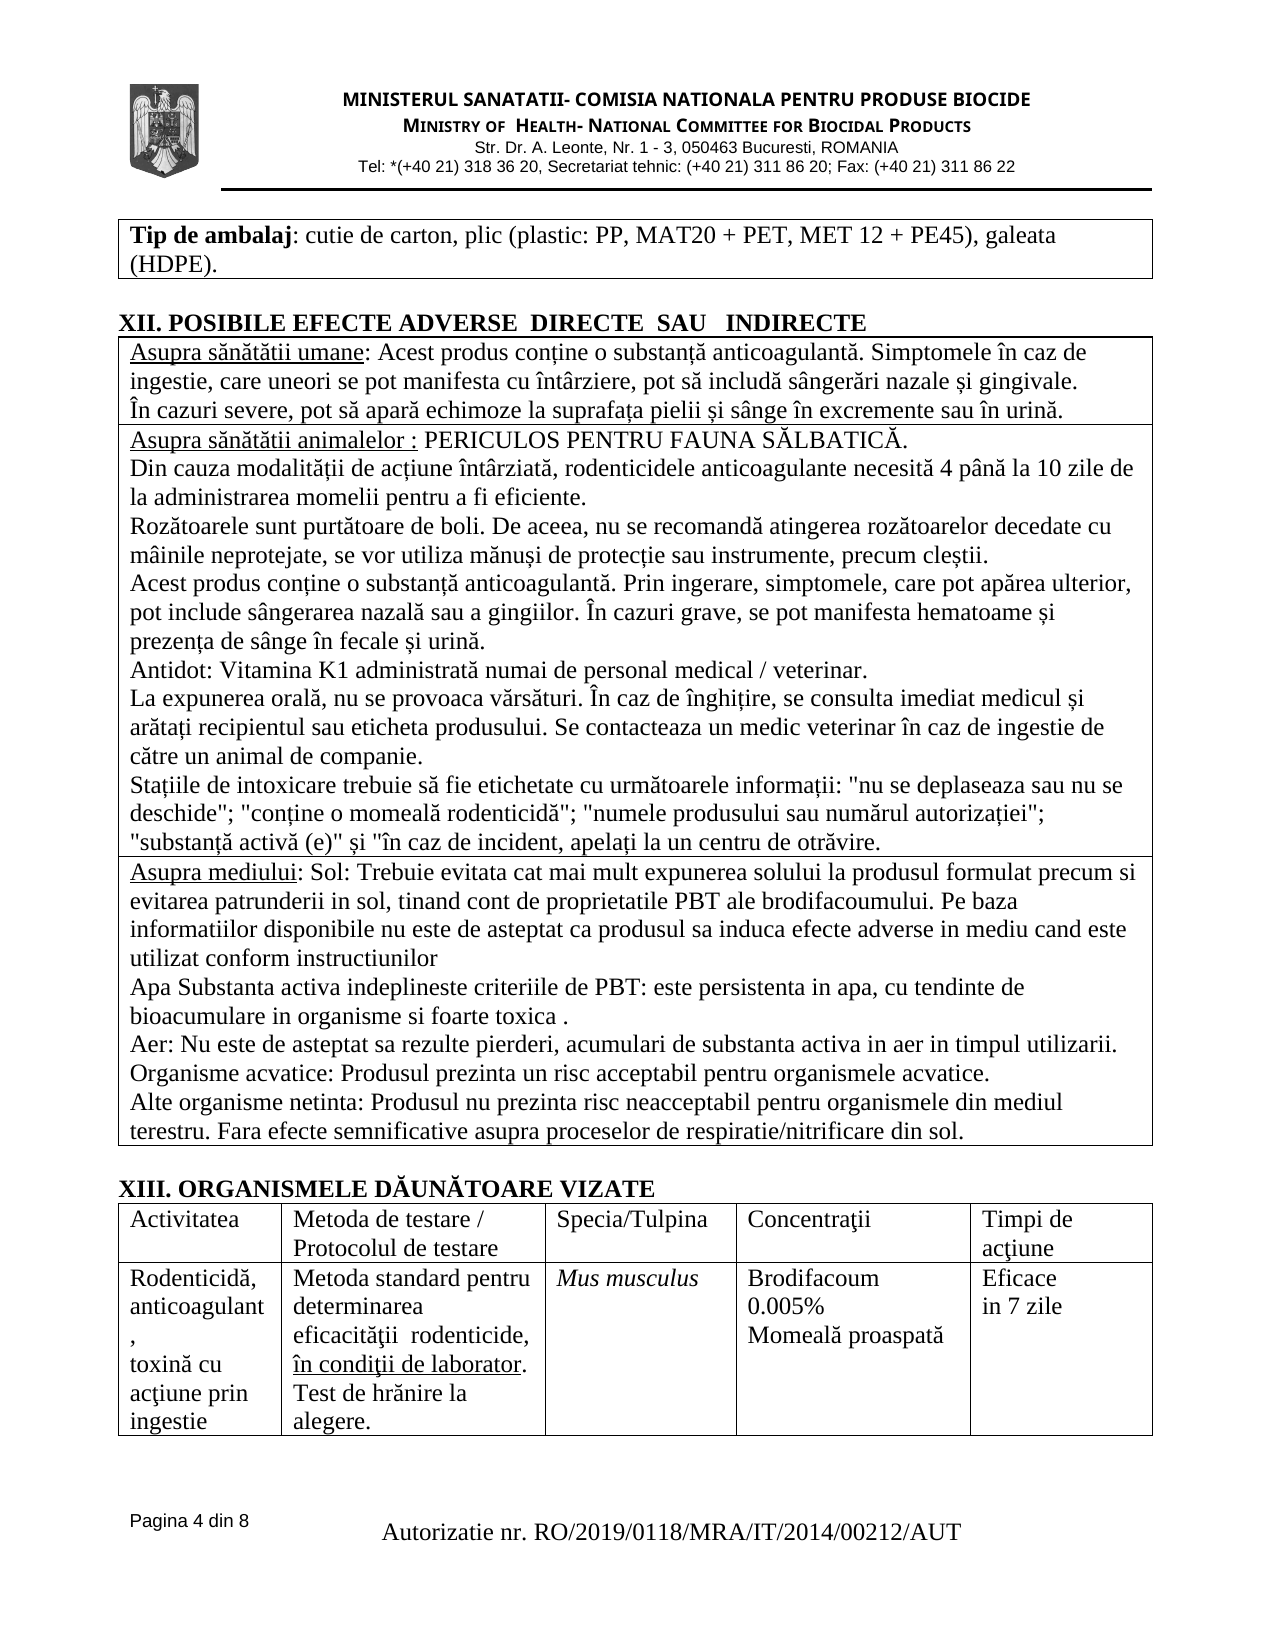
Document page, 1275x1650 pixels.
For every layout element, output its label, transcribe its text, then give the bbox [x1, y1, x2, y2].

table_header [119, 220, 1152, 278]
table_header Timpi de acţiune [971, 1204, 1152, 1262]
table_cell Asupra mediului: Sol: Trebuie evitata cat mai mult expunerea solului la produsul formulat precum si evitarea patrunderii in sol, tinand cont de proprietatile PBT ale brodifacoumului. Pe baza informatiilor disponibile nu este de asteptat ca produsul sa induca efecte adverse in mediu cand este utilizat conform instructiunilor Apa Substanta activa indeplineste criteriile de PBT: este persistenta in apa, cu tendinte de bioacumulare in organisme si foarte toxica . Aer: Nu este de asteptat sa rezulte pierderi, acumulari de substanta activa in aer in timpul utilizarii. Organisme acvatice: Produsul prezinta un risc acceptabil pentru organismele acvatice. Alte organisme netinta: Produsul nu prezinta risc neacceptabil pentru organismele din mediul terestru. Fara efecte semnificative asupra proceselor de respiratie/nitrificare din sol. [119, 857, 1152, 1144]
table_header Specia/Tulpina [546, 1204, 736, 1262]
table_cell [282, 1263, 545, 1435]
table_header Metoda de testare / Protocolul de testare [282, 1204, 545, 1262]
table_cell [119, 1263, 281, 1435]
text XII. POSIBILE EFECTE ADVERSE DIRECTE SAU INDIRECTE [118, 308, 1157, 336]
table_cell Mus musculus [546, 1263, 736, 1435]
table_cell Asupra sănătătii animalelor : PERICULOS PENTRU FAUNA SĂLBATICĂ. Din cauza modalității de acțiune întârziată, rodenticidele anticoagulante necesită 4 până la 10 zile de la administrarea momelii pentru a fi eficiente. Rozătoarele sunt purtătoare de boli. De aceea, nu se recomandă atingerea rozătoarelor decedate cu mâinile neprotejate, se vor utiliza mănuși de protecție sau instrumente, precum cleștii. Acest produs conține o substanță anticoagulantă. Prin ingerare, simptomele, care pot apărea ulterior, pot include sângerarea nazală sau a gingiilor. În cazuri grave, se pot manifesta hematoame și prezența de sânge în fecale și urină. Antidot: Vitamina K1 administrată numai de personal medical / veterinar. La expunerea orală, nu se provoaca vărsături. În caz de înghițire, se consulta imediat medicul și arătați recipientul sau eticheta produsului. Se contacteaza un medic veterinar în caz de ingestie de către un animal de companie. Stațiile de intoxicare trebuie să fie etichetate cu următoarele informații: "nu se deplaseaza sau nu se deschide"; "conține o momeală rodenticidă"; "numele produsului sau numărul autorizației"; "substanță activă (e)" și "în caz de incident, apelați la un centru de otrăvire. [119, 425, 1152, 856]
table_header Activitatea [119, 1204, 281, 1262]
table_cell Eficace in 7 zile [971, 1263, 1152, 1435]
table_header Concentraţii [737, 1204, 970, 1262]
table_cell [737, 1263, 970, 1435]
table_header Asupra sănătătii umane: Acest produs conține o substanță anticoagulantă. Simptomele în caz de ingestie, care uneori se pot manifesta cu întârziere, pot să includă sângerări nazale și gingivale. În cazuri severe, pot să apară echimoze la suprafața pielii și sânge în excremente sau în urină. [119, 338, 1152, 424]
text XIII. ORGANISMELE DĂUNĂTOARE VIZATE [118, 1174, 1157, 1203]
